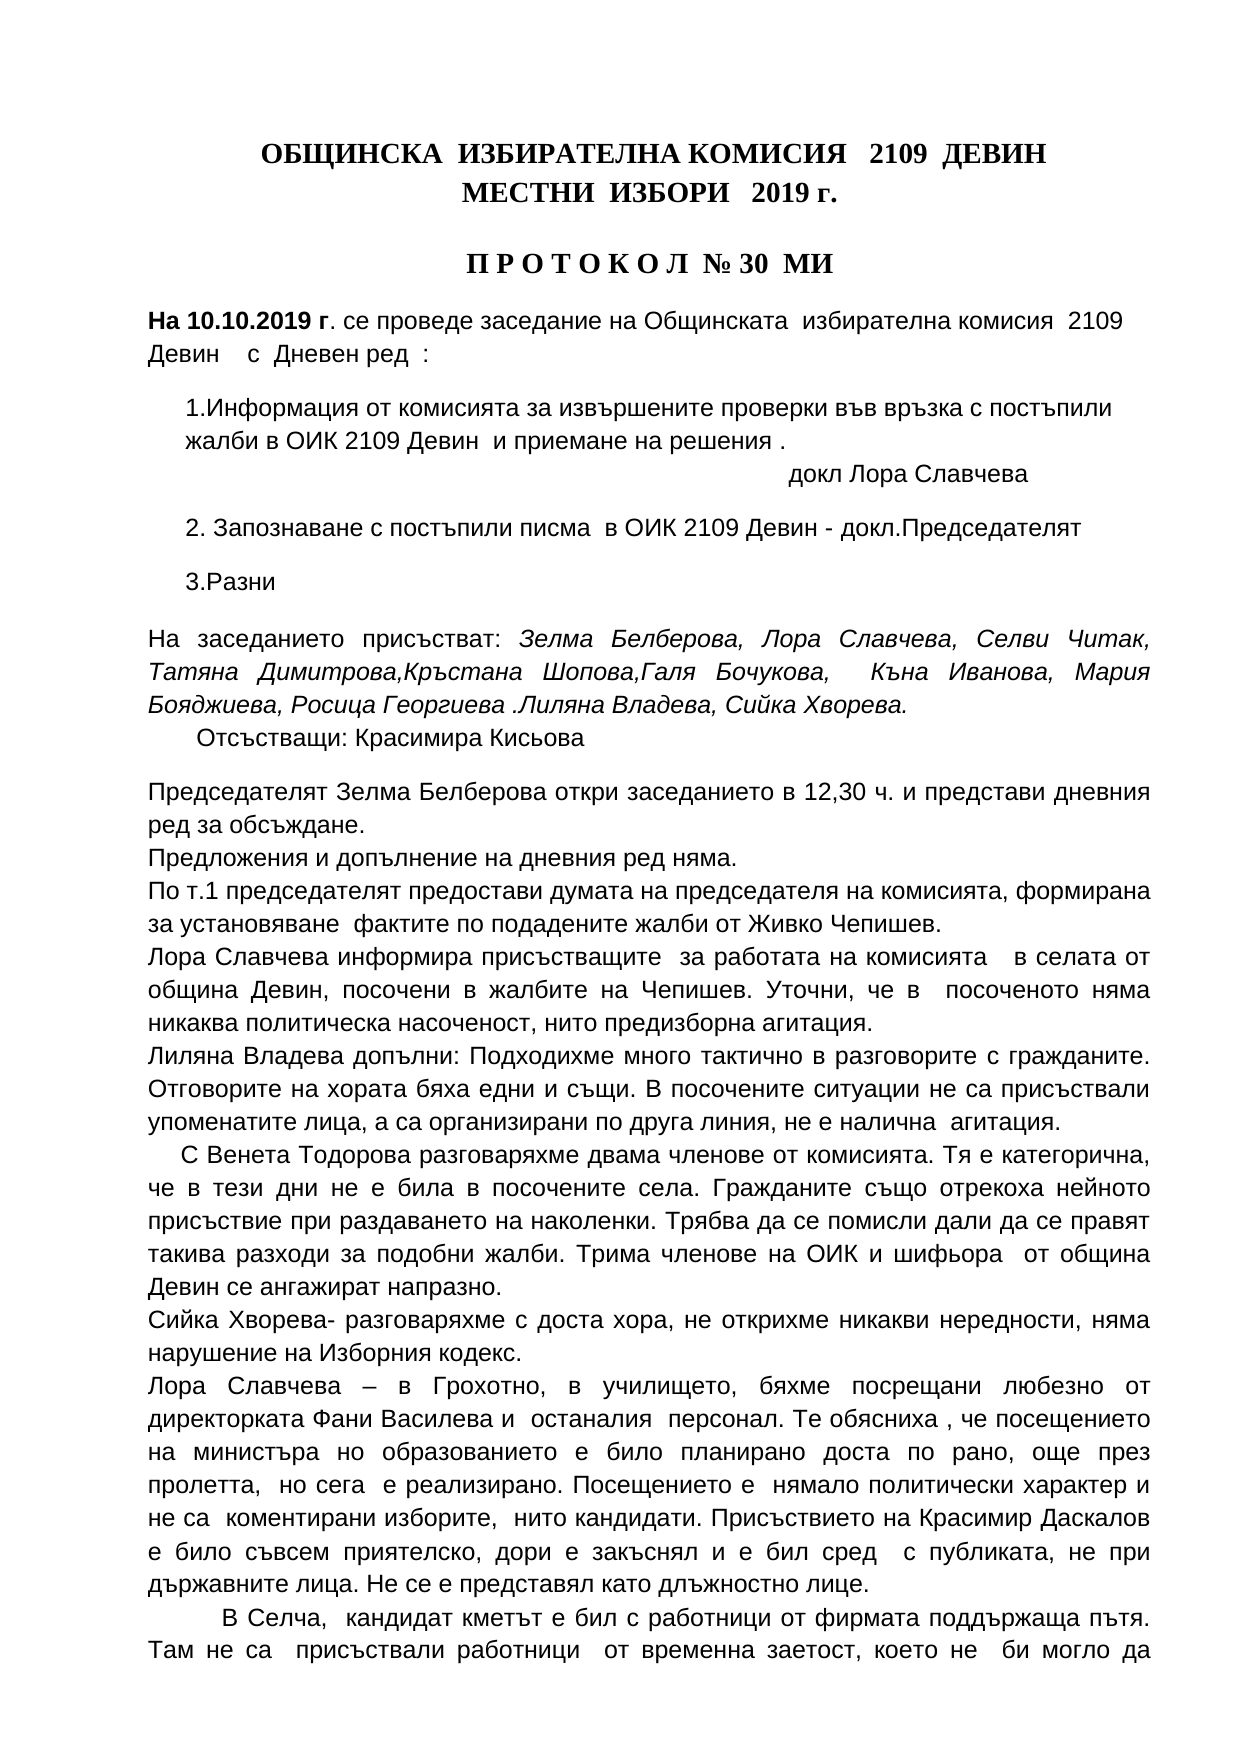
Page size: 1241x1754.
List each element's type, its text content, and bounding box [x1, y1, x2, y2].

text Лиляна Владева допълни: Подходихме много тактично в разговорите с гражданите. Отговорите на хората бяха едни и същи. В посочените ситуации не са присъствали упоменатите лица, а са организирани по друга линия, не е налична агитация. [148, 1041, 1152, 1136]
list 1.Информация от комисията за извършените проверки във връзка с постъпили жалби в ОИК 2109 Девин и приемане на решения . [185, 393, 1152, 454]
text П Р О Т О К О Л № 30 МИ [148, 247, 1152, 280]
text МЕСТНИ ИЗБОРИ 2019 г. [148, 175, 1152, 208]
text Предложения и допълнение на дневния ред няма. [148, 843, 1152, 872]
text 3.Разни [148, 567, 1155, 595]
text Сийка Хворева- разговаряхме с доста хора, не открихме никакви нередности, няма нарушение на Изборния кодекс. [148, 1305, 1152, 1367]
text На 10.10.2019 г. се проведе заседание на Общинската избирателна комисия 2109 Девин с Дневен ред : [148, 306, 1152, 368]
list докл Лора Славчева [185, 459, 1152, 488]
text Председателят Зелма Белберова откри заседанието в 12,30 ч. и представи дневния ред за обсъждане. [148, 777, 1152, 839]
text Лора Славчева – в Грохотно, в училището, бяхме посрещани любезно от директорката Фани Василева и останалия персонал. Те обясниха , че посещението на министъра но образованието е било планирано доста по рано, още през пролетта, но сега е реализирано. Посещението е нямало политически характер и не са коментирани изборите, нито кандидати. Присъствието на Красимир Даскалов е било съвсем приятелско, дори е закъснял и е бил сред с публиката, не при държавните лица. Не се е представял като длъжностно лице. [148, 1371, 1152, 1598]
text ОБЩИНСКА ИЗБИРАТЕЛНА КОМИСИЯ 2109 ДЕВИН [148, 136, 1152, 170]
text На заседанието присъстват: Зелма Белберова, Лора Славчева, Селви Читак, Татяна Димитрова,Кръстана Шопова,Галя Бочукова, Къна Иванова, Мария Бояджиева, Росица Георгиева .Лиляна Владева, Сийка Хворева. [148, 624, 1152, 719]
text Лора Славчева информира присъстващите за работата на комисията в селата от община Девин, посочени в жалбите на Чепишев. Уточни, че в посоченото няма никаква политическа насоченост, нито предизборна агитация. [148, 942, 1152, 1037]
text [148, 1602, 1152, 1664]
text 2. Запознаване с постъпили писма в ОИК 2109 Девин - докл.Председателят [148, 513, 1152, 541]
text По т.1 председателят предостави думата на председателя на комисията, формирана за установяване фактите по подадените жалби от Живко Чепишев. [148, 876, 1152, 938]
text Отсъстващи: Красимира Кисьова [148, 723, 1152, 752]
text С Венета Тодорова разговаряхме двама членове от комисията. Тя е категорична, че в тези дни не е била в посочените села. Гражданите също отрекоха нейното присъствие при раздаването на наколенки. Трябва да се помисли дали да се правят такива разходи за подобни жалби. Трима членове на ОИК и шифьора от община Девин се ангажират напразно. [148, 1140, 1152, 1301]
